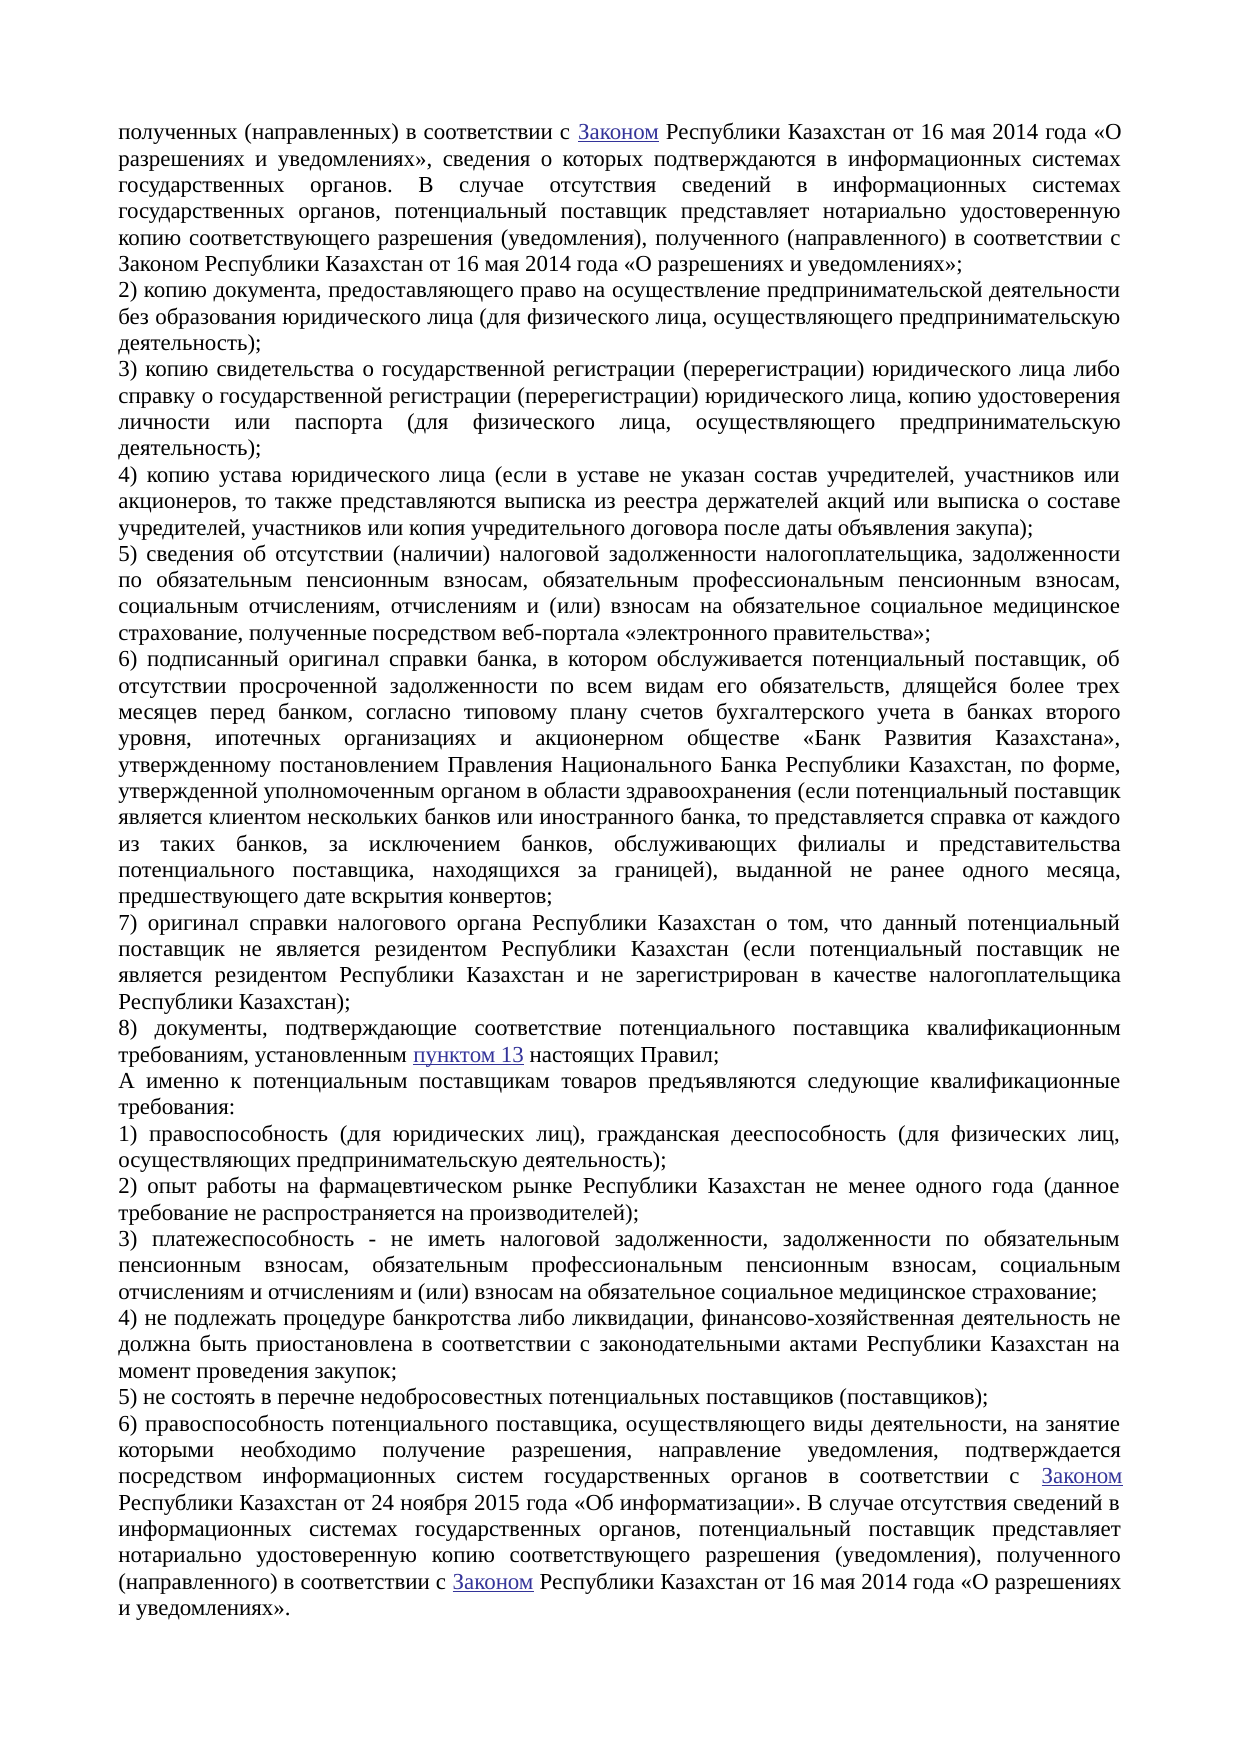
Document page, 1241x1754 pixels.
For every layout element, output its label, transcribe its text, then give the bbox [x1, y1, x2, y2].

text 5) сведения об отсутствии (наличии) налоговой задолженности налогоплательщика, задолженности по обязательным пенсионным взносам, обязательным профессиональным пенсионным взносам, социальным отчислениям, отчислениям и (или) взносам на обязательное социальное медицинское страхование, полученные посредством веб-портала «электронного правительства»; [118, 540, 1122, 645]
text 6) подписанный оригинал справки банка, в котором обслуживается потенциальный поставщик, об отсутствии просроченной задолженности по всем видам его обязательств, длящейся более трех месяцев перед банком, согласно типовому плану счетов бухгалтерского учета в банках второго уровня, ипотечных организациях и акционерном обществе «Банк Развития Казахстана», утвержденному постановлением Правления Национального Банка Республики Казахстан, по форме, утвержденной уполномоченным органом в области здравоохранения (если потенциальный поставщик является клиентом нескольких банков или иностранного банка, то представляется справка от каждого из таких банков, за исключением банков, обслуживающих филиалы и представительства потенциального поставщика, находящихся за границей), выданной не ранее одного месяца, предшествующего дате вскрытия конвертов; [118, 645, 1122, 909]
text 4) копию устава юридического лица (если в уставе не указан состав учредителей, участников или акционеров, то также представляются выписка из реестра держателей акций или выписка о составе учредителей, участников или копия учредительного договора после даты объявления закупа); [118, 461, 1122, 540]
text 6) правоспособность потенциального поставщика, осуществляющего виды деятельности, на занятие которыми необходимо получение разрешения, направление уведомления, подтверждается посредством информационных систем государственных органов в соответствии с Законом Республики Казахстан от 24 ноября 2015 года «Об информатизации». В случае отсутствия сведений в информационных системах государственных органов, потенциальный поставщик представляет нотариально удостоверенную копию соответствующего разрешения (уведомления), полученного (направленного) в соответствии с Законом Республики Казахстан от 16 мая 2014 года «О разрешениях и уведомлениях». [118, 1409, 1122, 1620]
text 5) не состоять в перечне недобросовестных потенциальных поставщиков (поставщиков); [118, 1383, 1122, 1409]
text 7) оригинал справки налогового органа Республики Казахстан о том, что данный потенциальный поставщик не является резидентом Республики Казахстан (если потенциальный поставщик не является резидентом Республики Казахстан и не зарегистрирован в качестве налогоплательщика Республики Казахстан); [118, 909, 1122, 1014]
text 2) опыт работы на фармацевтическом рынке Республики Казахстан не менее одного года (данное требование не распространяется на производителей); [118, 1172, 1122, 1225]
text 2) копию документа, предоставляющего право на осуществление предпринимательской деятельности без образования юридического лица (для физического лица, осуществляющего предпринимательскую деятельность); [118, 276, 1122, 355]
text 1) правоспособность (для юридических лиц), гражданская дееспособность (для физических лиц, осуществляющих предпринимательскую деятельность); [118, 1120, 1122, 1172]
text 3) платежеспособность - не иметь налоговой задолженности, задолженности по обязательным пенсионным взносам, обязательным профессиональным пенсионным взносам, социальным отчислениям и отчислениям и (или) взносам на обязательное социальное медицинское страхование; [118, 1225, 1122, 1304]
text 8) документы, подтверждающие соответствие потенциального поставщика квалификационным требованиям, установленным пунктом 13 настоящих Правил; [118, 1014, 1122, 1067]
text А именно к потенциальным поставщикам товаров предъявляются следующие квалификационные требования: [118, 1067, 1122, 1120]
text 4) не подлежать процедуре банкротства либо ликвидации, финансово-хозяйственная деятельность не должна быть приостановлена в соответствии с законодательными актами Республики Казахстан на момент проведения закупок; [118, 1304, 1122, 1383]
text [118, 118, 1122, 276]
text 3) копию свидетельства о государственной регистрации (перерегистрации) юридического лица либо справку о государственной регистрации (перерегистрации) юридического лица, копию удостоверения личности или паспорта (для физического лица, осуществляющего предпринимательскую деятельность); [118, 355, 1122, 461]
